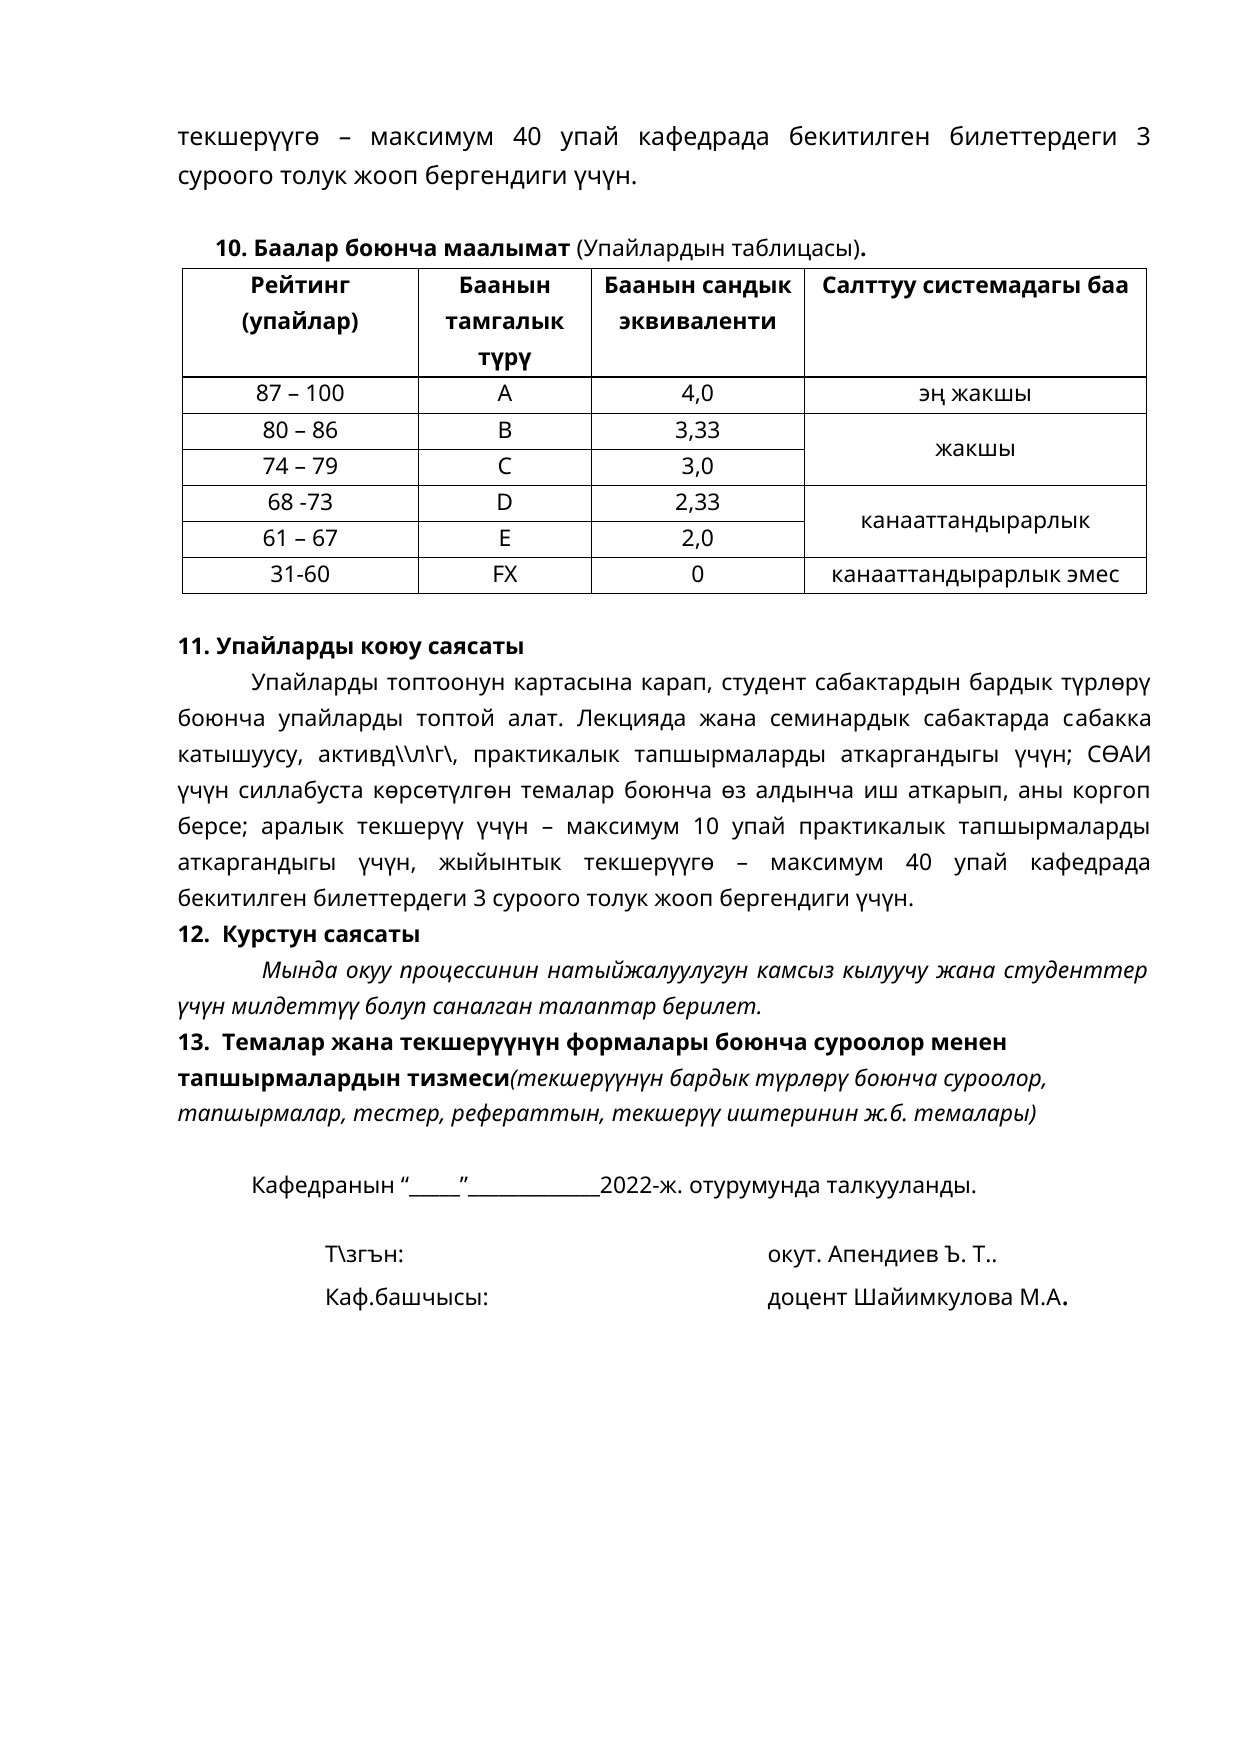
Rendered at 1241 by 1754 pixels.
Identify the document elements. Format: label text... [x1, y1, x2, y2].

table_cell канааттандырарлык [805, 486, 1146, 557]
table_cell Е [419, 522, 591, 557]
table_cell 2,0 [592, 522, 804, 557]
table_cell эң жакшы [805, 378, 1146, 412]
table_cell 3,33 [592, 414, 804, 449]
table_cell канааттандырарлык эмес [805, 558, 1146, 593]
table_header Салттуу системадагы баа [805, 269, 1146, 376]
text Т\згън: окут. Апендиев Ъ. Т.. [177, 1238, 1152, 1269]
table_cell 4,0 [592, 378, 804, 412]
table_cell 3,0 [592, 450, 804, 485]
table_cell С [419, 450, 591, 485]
text 11. Упайларды коюу саясаты [177, 630, 1152, 661]
table_cell 80 – 86 [183, 414, 418, 449]
table_header Рейтинг (упайлар) [183, 269, 418, 376]
text Каф.башчысы: доцент Шайимкулова М.А. [177, 1274, 1152, 1313]
text Мында окуу процессинин натыйжалуулугун камсыз кылуучу жана студенттер үчүн милдеттүү болуп саналган талаптар берилет. [177, 954, 1152, 1021]
table_cell 31-60 [183, 558, 418, 593]
table_cell 74 – 79 [183, 450, 418, 485]
table_cell 2,33 [592, 486, 804, 521]
table_cell 61 – 67 [183, 522, 418, 557]
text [177, 118, 1152, 191]
table_cell В [419, 414, 591, 449]
table_cell D [419, 486, 591, 521]
table_header Баанын тамгалык түрү [419, 269, 591, 376]
text 12. Курстун саясаты [177, 918, 1152, 949]
table_cell 68 -73 [183, 486, 418, 521]
table_cell 87 – 100 [183, 378, 418, 412]
text 13. Темалар жана текшерүүнүн формалары боюнча суроолор менен тапшырмалардын тизмеси(текшерүүнүн бардык түрлөрү боюнча суроолор, тапшырмалар, тестер, рефераттын, текшерүү иштеринин ж.б. темалары) [177, 1026, 1152, 1129]
table_header Баанын сандык эквиваленти [592, 269, 804, 376]
text Кафедранын “_____”_____________2022-ж. отурумунда талкууланды. [177, 1169, 1152, 1201]
table_cell А [419, 378, 591, 412]
text 10. Баалар боюнча маалымат (Упайлардын таблицасы). [177, 232, 1152, 264]
table_cell 0 [592, 558, 804, 593]
table_cell FX [419, 558, 591, 593]
table_cell жакшы [805, 414, 1146, 485]
